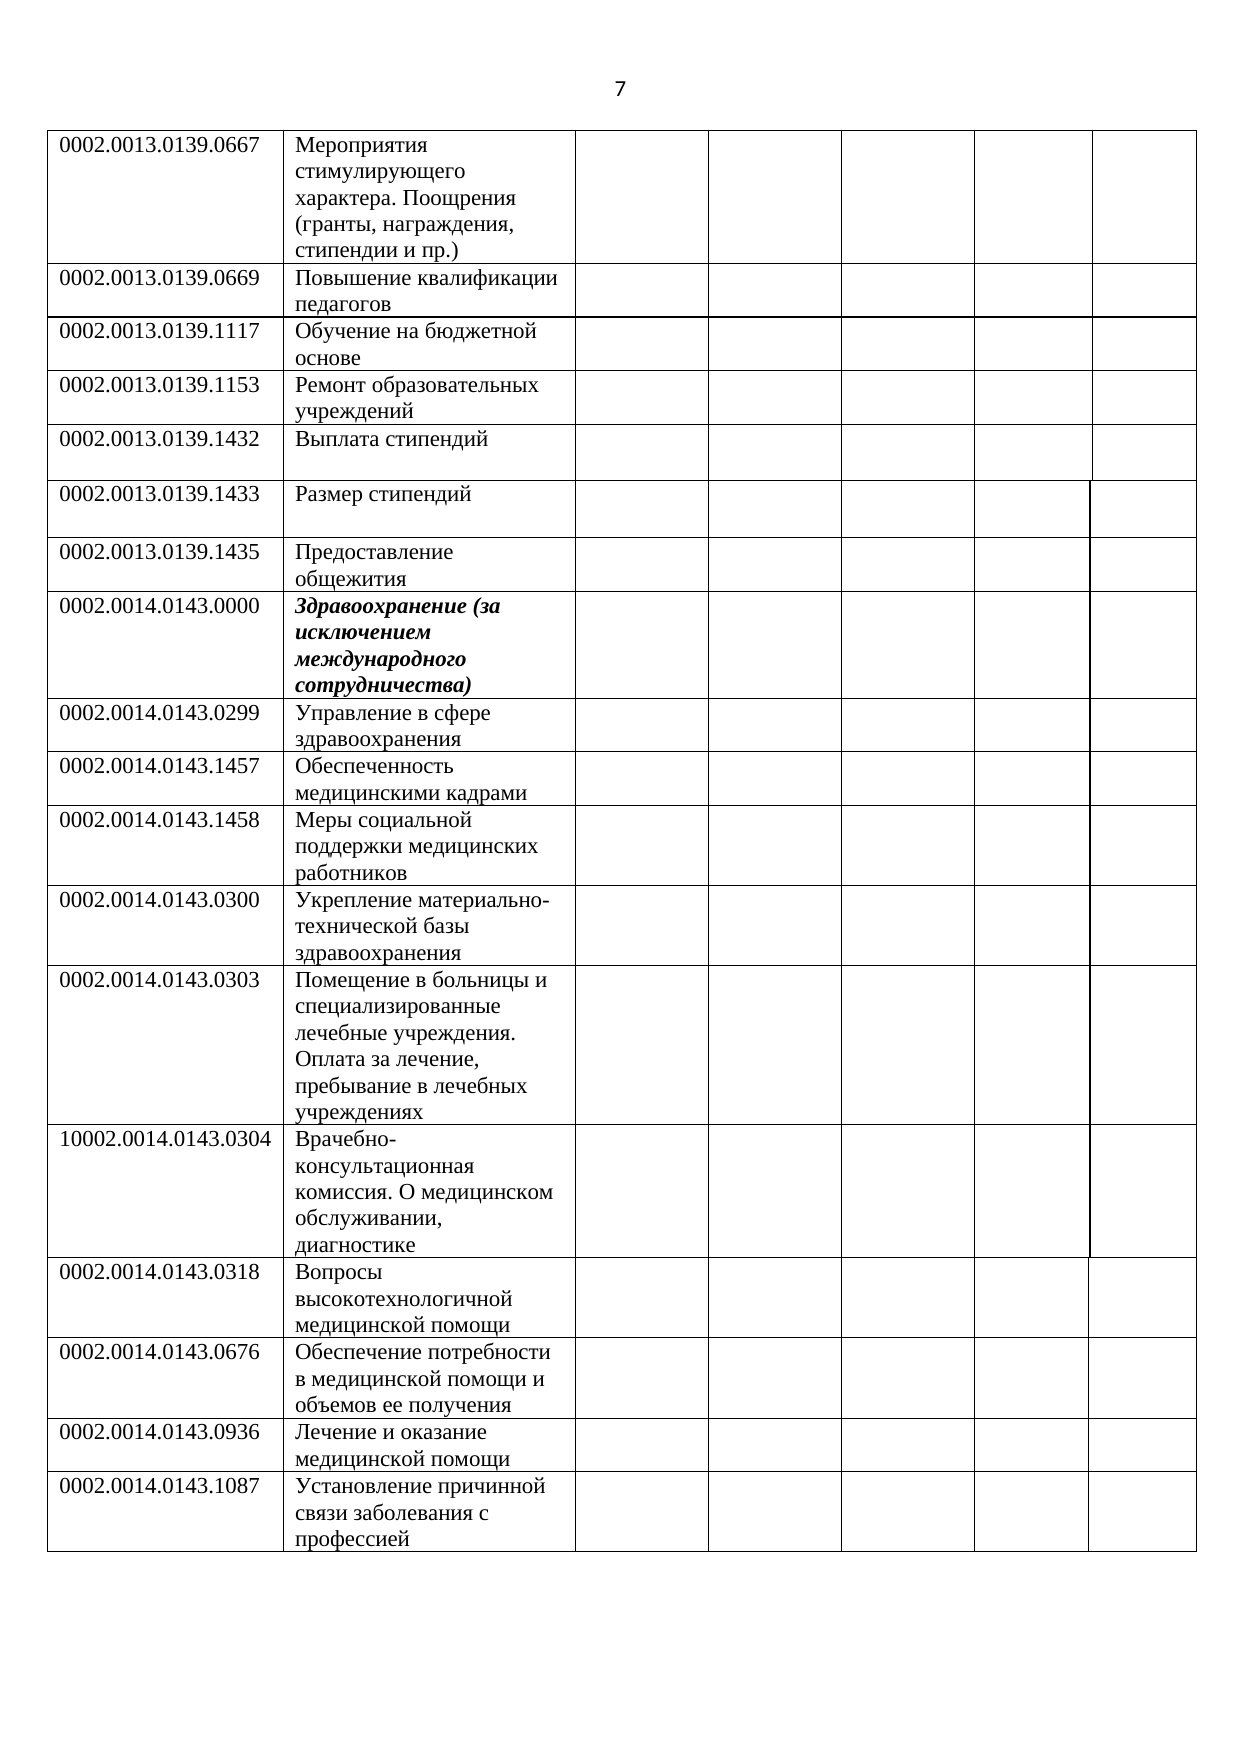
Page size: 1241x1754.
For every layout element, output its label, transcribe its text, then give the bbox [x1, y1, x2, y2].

table_cell [1091, 592, 1196, 697]
table_cell [975, 699, 1089, 751]
table_cell [975, 806, 1089, 885]
table_cell [842, 752, 974, 805]
table_cell Здравоохранение (за исключением международного сотрудничества) [284, 592, 575, 697]
table_cell [1091, 538, 1196, 591]
table_cell 0002.0014.0143.1087 [48, 1472, 283, 1551]
table_cell [1093, 131, 1196, 263]
table_cell [1091, 481, 1196, 537]
table_cell [975, 1338, 1088, 1417]
table_cell [709, 264, 841, 316]
table_cell [975, 966, 1089, 1124]
table_cell [842, 264, 974, 316]
table_cell [576, 592, 708, 697]
table_cell Укрепление материально-технической базы здравоохранения [284, 886, 575, 965]
table_cell [576, 806, 708, 885]
table_cell [842, 1419, 974, 1471]
table_cell Лечение и оказание медицинской помощи [284, 1419, 575, 1471]
table_cell 0002.0013.0139.1435 [48, 538, 283, 591]
table_cell 0002.0014.0143.0318 [48, 1258, 283, 1337]
table_cell [1089, 1419, 1196, 1471]
table_cell 0002.0013.0139.1117 [48, 318, 283, 370]
table_cell Управление в сфере здравоохранения [284, 699, 575, 751]
table_cell [709, 886, 841, 965]
table_cell [842, 371, 974, 424]
table_cell [842, 318, 974, 370]
table_cell [576, 886, 708, 965]
table_cell 0002.0013.0139.1153 [48, 371, 283, 424]
table_cell 0002.0013.0139.1432 [48, 425, 283, 479]
table_cell [1093, 425, 1196, 479]
table_cell [842, 481, 974, 537]
table_cell [842, 806, 974, 885]
table_cell [709, 481, 841, 537]
table_cell [709, 538, 841, 591]
table_cell [975, 481, 1089, 537]
table_cell Обеспечение потребности в медицинской помощи и объемов ее получения [284, 1338, 575, 1417]
table_cell Помещение в больницы и специализированные лечебные учреждения. Оплата за лечение, пребывание в лечебных учреждениях [284, 966, 575, 1124]
table_cell [975, 371, 1092, 424]
table_cell 0002.0013.0139.0669 [48, 264, 283, 316]
table_cell [709, 425, 841, 479]
table_cell 0002.0014.0143.1457 [48, 752, 283, 805]
table_cell Врачебно-консультационная комиссия. О медицинском обслуживании, диагностике [284, 1125, 575, 1257]
table_cell [576, 1472, 708, 1551]
table_cell 0002.0014.0143.1458 [48, 806, 283, 885]
table_cell [709, 131, 841, 263]
table_cell [1091, 806, 1196, 885]
table_cell [709, 592, 841, 697]
table_cell [975, 1125, 1089, 1257]
table_cell [975, 752, 1089, 805]
table_cell [576, 966, 708, 1124]
table_cell [1091, 752, 1196, 805]
table_cell Повышение квалификации педагогов [284, 264, 575, 316]
table_cell Обучение на бюджетной основе [284, 318, 575, 370]
table_cell [576, 264, 708, 316]
table_cell Предоставление общежития [284, 538, 575, 591]
table_cell [842, 1338, 974, 1417]
table_cell [709, 1419, 841, 1471]
table_cell [1091, 699, 1196, 751]
table_cell [842, 886, 974, 965]
table_cell 0002.0014.0143.0000 [48, 592, 283, 697]
table_cell [975, 425, 1092, 479]
table_cell 0002.0013.0139.1433 [48, 481, 283, 537]
table_cell 10002.0014.0143.0304 [48, 1125, 283, 1257]
table_cell [709, 318, 841, 370]
table_cell [709, 1125, 841, 1257]
table_cell [709, 699, 841, 751]
table_cell Обеспеченность медицинскими кадрами [284, 752, 575, 805]
table_cell [709, 1258, 841, 1337]
table_cell [975, 264, 1092, 316]
table_cell [975, 538, 1089, 591]
table_cell [842, 425, 974, 479]
table_cell [1093, 318, 1196, 370]
table_cell Вопросы высокотехнологичной медицинской помощи [284, 1258, 575, 1337]
table_cell [576, 538, 708, 591]
table_cell [1093, 264, 1196, 316]
table_cell [1089, 1338, 1196, 1417]
table_cell 0002.0014.0143.0300 [48, 886, 283, 965]
table_cell Размер стипендий [284, 481, 575, 537]
table_cell 0002.0014.0143.0676 [48, 1338, 283, 1417]
table_cell Установление причинной связи заболевания с профессией [284, 1472, 575, 1551]
table_cell [842, 1472, 974, 1551]
table_cell [709, 966, 841, 1124]
table_cell [975, 1419, 1088, 1471]
table_cell [576, 318, 708, 370]
table_cell [709, 1472, 841, 1551]
table_cell [842, 699, 974, 751]
table_cell Мероприятия стимулирующего характера. Поощрения (гранты, награждения, стипендии и пр.) [284, 131, 575, 263]
table_cell [709, 1338, 841, 1417]
table_cell [709, 371, 841, 424]
table_cell 0002.0014.0143.0303 [48, 966, 283, 1124]
table_cell [576, 1419, 708, 1471]
table_cell [576, 371, 708, 424]
table_cell [576, 131, 708, 263]
table_cell [842, 131, 974, 263]
table_cell [842, 592, 974, 697]
table_cell Ремонт образовательных учреждений [284, 371, 575, 424]
table_cell [576, 481, 708, 537]
table_cell [975, 318, 1092, 370]
table_cell [576, 1338, 708, 1417]
table_cell [975, 1258, 1088, 1337]
table_cell [1089, 1472, 1196, 1551]
table_cell [842, 1258, 974, 1337]
table_cell 0002.0014.0143.0936 [48, 1419, 283, 1471]
table_cell [576, 1125, 708, 1257]
table_cell [709, 752, 841, 805]
table_cell [576, 699, 708, 751]
table_cell [975, 1472, 1088, 1551]
table_cell [842, 966, 974, 1124]
table_cell Меры социальной поддержки медицинских работников [284, 806, 575, 885]
table_cell 0002.0013.0139.0667 [48, 131, 283, 263]
table_cell [576, 752, 708, 805]
table_cell [975, 886, 1089, 965]
table_cell [709, 806, 841, 885]
table_cell [1091, 966, 1196, 1124]
table_cell [975, 131, 1092, 263]
table_cell [1091, 886, 1196, 965]
table_cell [576, 1258, 708, 1337]
table_cell [842, 538, 974, 591]
table_cell [842, 1125, 974, 1257]
table_cell [1089, 1258, 1196, 1337]
table_cell [1091, 1125, 1196, 1257]
table_cell Выплата стипендий [284, 425, 575, 479]
table_cell [576, 425, 708, 479]
table_cell [975, 592, 1089, 697]
table_cell [1093, 371, 1196, 424]
table_cell 0002.0014.0143.0299 [48, 699, 283, 751]
